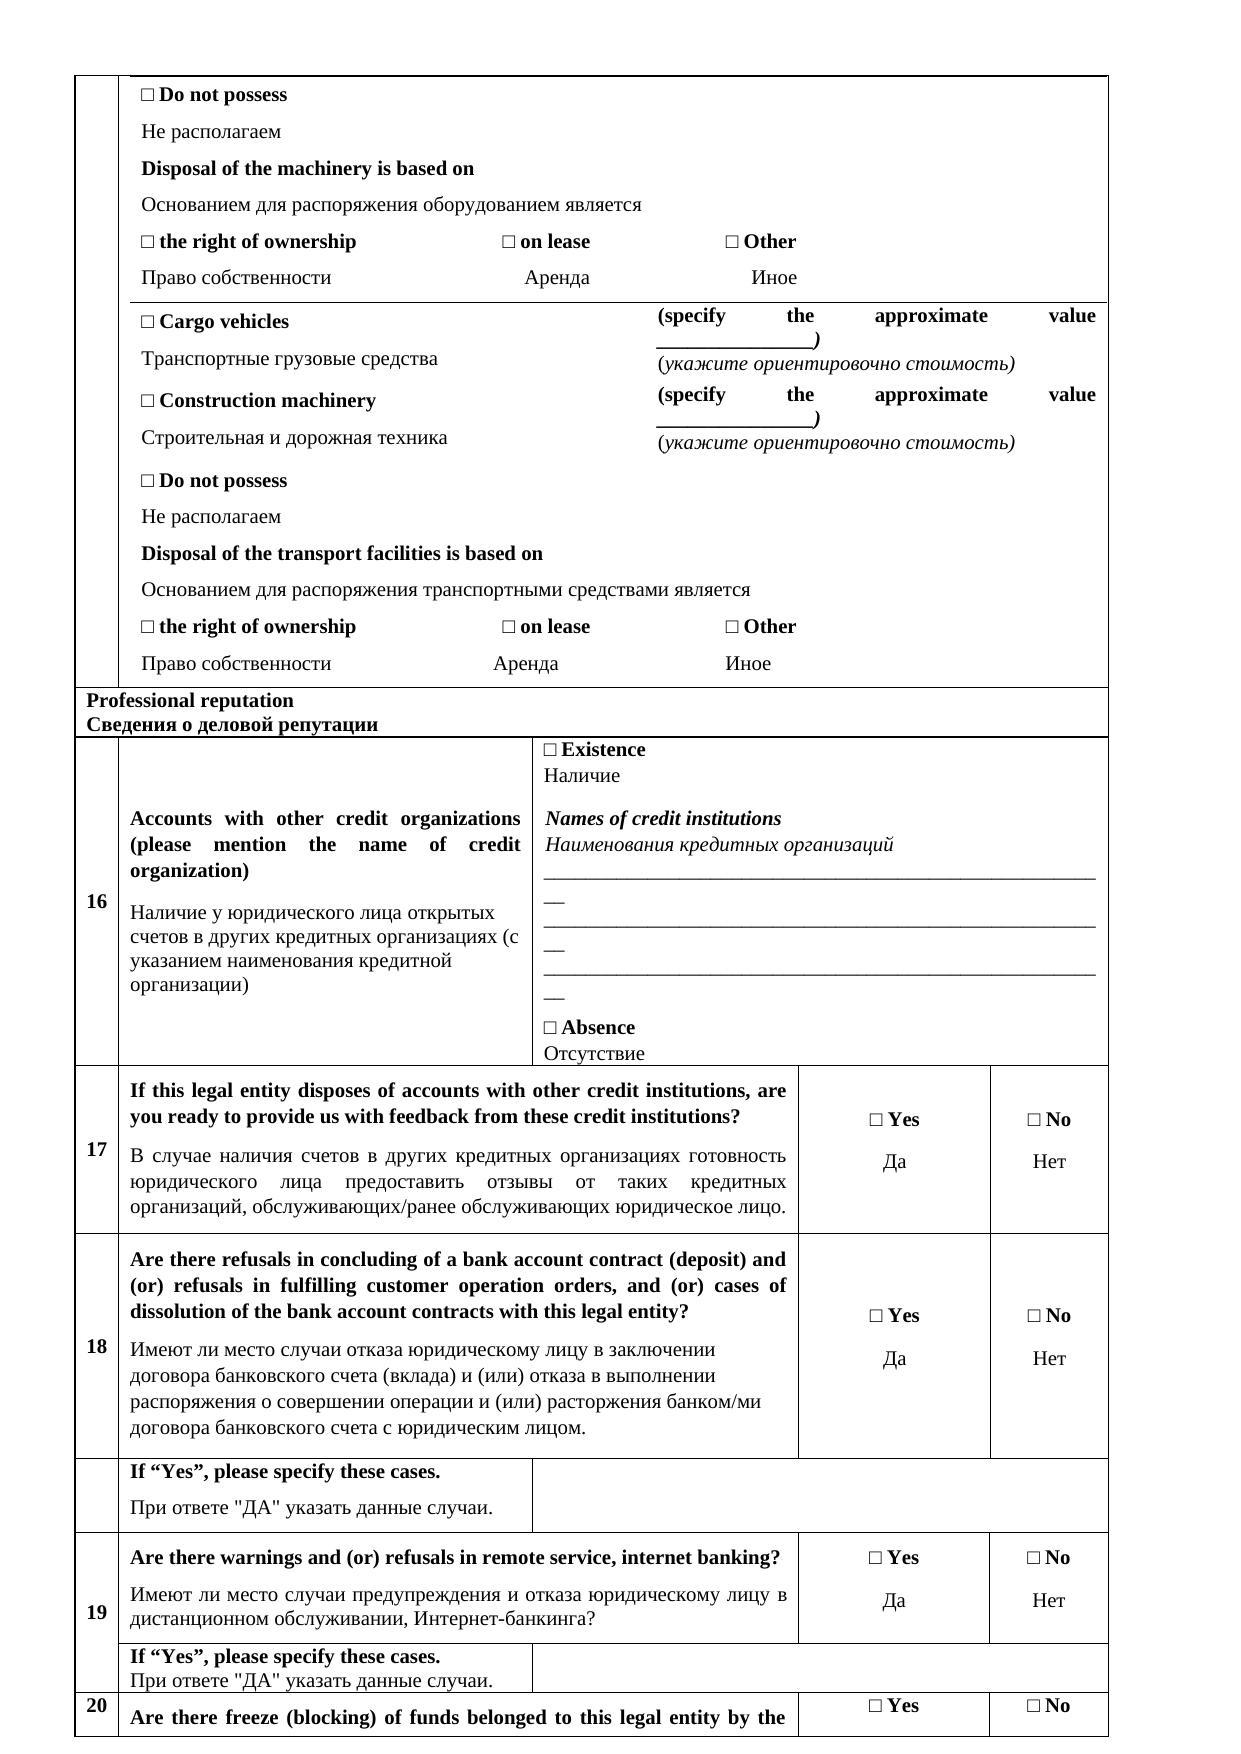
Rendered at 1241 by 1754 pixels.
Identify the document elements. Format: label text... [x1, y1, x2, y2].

table_cell □ Existence Наличие Names of credit institutions Наименования кредитных организаций _______________________________________________________ _______________________________________________________ _______________________________________________________ □ Absence Отсутствие [533, 738, 1108, 1065]
table_cell 16 [76, 738, 118, 1065]
table_cell If “Yes”, please specify these cases. При ответе "ДА" указать данные случаи. [119, 1459, 532, 1532]
table_cell If “Yes”, please specify these cases. При ответе "ДА" указать данные случаи. [119, 1644, 532, 1692]
table_cell □ No Нет [990, 1533, 1108, 1642]
table_cell [119, 76, 1108, 687]
table_cell Are there refusals in concluding of a bank account contract (deposit) and (or) refusals in fulfilling customer operation orders, and (or) cases of dissolution of the bank account contracts with this legal entity? Имеют ли место случаи отказа юридическому лицу в заключении договора банковского счета (вклада) и (или) отказа в выполнении распоряжения о совершении операции и (или) расторжения банком/ми договора банковского счета с юридическим лицом. [119, 1234, 798, 1458]
table_cell 17 [76, 1066, 118, 1233]
table_cell Professional reputation Сведения о деловой репутации [76, 688, 1108, 736]
table_cell □ No Нет [991, 1066, 1108, 1233]
table_cell [533, 1459, 1108, 1532]
table_cell □ Yes Да [799, 1234, 990, 1458]
table_cell 18 [76, 1234, 118, 1458]
table_cell 19 [76, 1533, 118, 1692]
table_cell 20 [76, 1693, 118, 1736]
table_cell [119, 1693, 798, 1736]
table_cell 15 [76, 76, 118, 687]
table_cell Accounts with other credit organizations (please mention the name of credit organization) Наличие у юридического лица открытых счетов в других кредитных организациях (с указанием наименования кредитной организации) [119, 738, 532, 1065]
table_cell [533, 1644, 1108, 1692]
table_cell Are there warnings and (or) refusals in remote service, internet banking? Имеют ли место случаи предупреждения и отказа юридическому лицу в дистанционном обслуживании, Интернет-банкинга? [119, 1533, 798, 1642]
table_cell [76, 1459, 118, 1532]
table_cell □ No Нет [990, 1693, 1108, 1736]
table_cell □ Yes Да [799, 1533, 989, 1642]
table_cell □ No Нет [991, 1234, 1108, 1458]
table_cell □ Yes Да [799, 1066, 990, 1233]
table_cell If this legal entity disposes of accounts with other credit institutions, are you ready to provide us with feedback from these credit institutions? В случае наличия счетов в других кредитных организациях готовность юридического лица предоставить отзывы от таких кредитных организаций, обслуживающих/ранее обслуживающих юридическое лицо. [119, 1066, 798, 1233]
table_cell □ Yes Да [799, 1693, 989, 1736]
